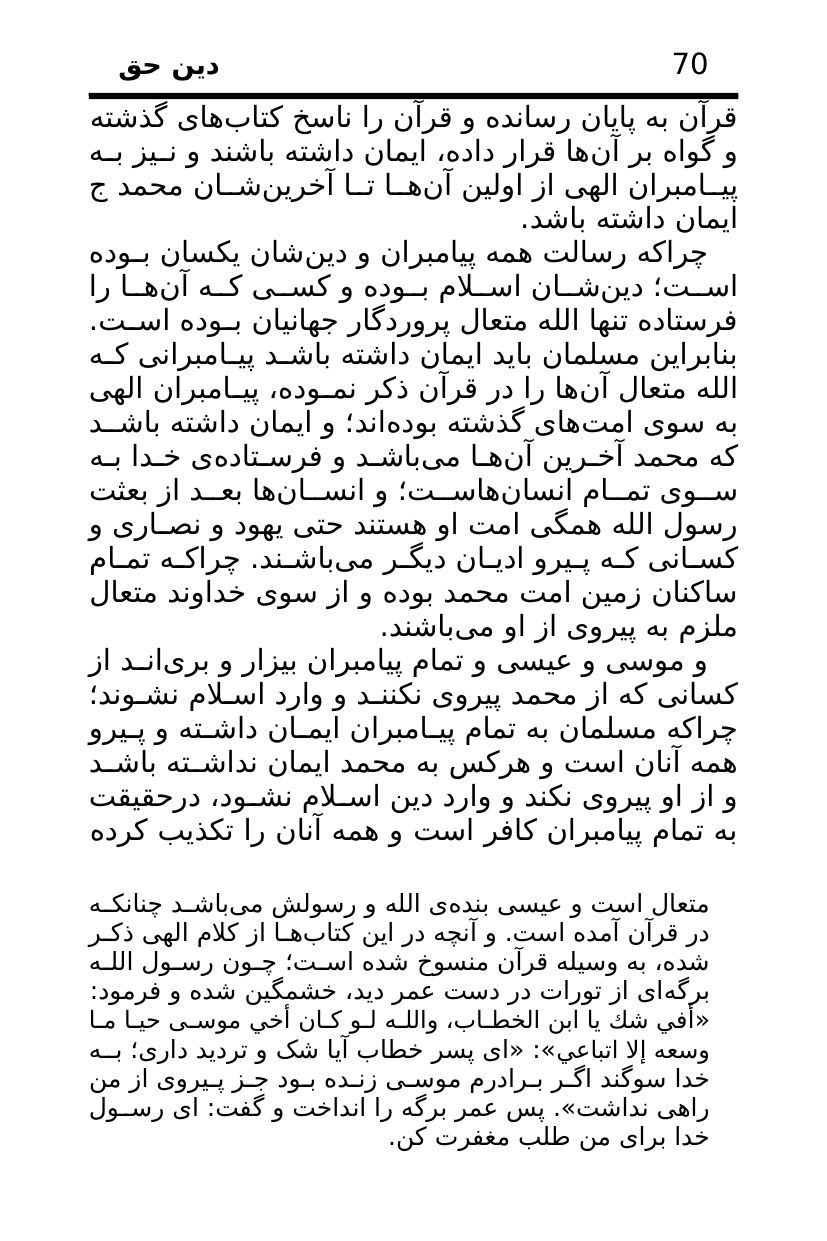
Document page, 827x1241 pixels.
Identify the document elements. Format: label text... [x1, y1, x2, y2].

text الله متعال بر مسلمانان واجب نموده که به او تعالی، رسولش و به ارکان اسلام ایمان داشته باشند؛ بر آن‌ها واجب نموده که به فرشتگان و کتاب‌های آسمانی که بر پیامبرانش نازل کرده و نزول آن‌ها را با قرآن به پایان رسانده و قرآن را ناسخ کتاب‌های گذشته و گواه بر آن‌ها قرار داده، ایمان داشته باشند و نیز به پیامبران الهی از اولین آن‌ها تا آخرین‌شان محمد ج ایمان داشته باشد. [89, 100, 738, 236]
text چراکه رسالت همه پیامبران و دین‌شان یکسان بوده است؛ دین‌شان اسلام بوده و کسی که آن‌ها را فرستاده تنها الله متعال پروردگار جهانیان بوده است. بنابراین مسلمان باید ایمان داشته باشد پیامبرانی که الله متعال آن‌ها را در قرآن ذکر نموده، پیامبران الهی به سوی امت‌های گذشته بوده‌اند؛ و ایمان داشته باشد که محمد آخرین آن‌ها می‌باشد و فرستاده‌ی خدا به سوی تمام انسان‌هاست؛ و انسان‌ها بعد از بعثت رسول الله همگی امت او هستند حتی یهود و نصاری و کسانی که پیرو ادیان دیگر می‌باشند. چراکه تمام ساکنان زمین امت محمد بوده و از سوی خداوند متعال ملزم به پیروی از او می‌باشند. [89, 236, 738, 643]
text و موسی و عیسی و تمام پیامبران بیزار و بری‌اند از کسانی که از محمد پیروی نکنند و وارد اسلام نشوند؛ چراکه مسلمان به تمام پیامبران ایمان داشته و پیرو همه آنان است و هرکس به محمد ایمان نداشته باشد و از او پیروی نکند و وارد دین اسلام نشود، درحقیقت به تمام پیامبران کافر است و همه آنان را تکذیب کرده است و لو اینکه ادعا کند پیرو یکی از آن‌هاست؛ در فصل دوم دلایل قرآنی در این زمینه بیان گردید؛ و رسول الله محمد ج در حدیثی فرمودند: «وَالَّذِي نَفْسُ مُحَمَّدٍ بِيَدِهِ لَا يَسْمَعُ بِي أَحَدٌ مِنْ هَذِهِ الْأُمَّةِ يَهُودِيٌّ أو نَصْرَانِيٌّ ثُمَّ يَمُوتُ وَلَمْ يُؤْمِنْ بِالَّذِي أُرْسِلْتُ بِهِ إِلَّا كَانَ مِنْ أَصْحَابِ النَّارِ»: «قسم به ذاتی که جانم در اختیار اوست، هر فردی از این امت چه یهودی و چه نصرانی که خبر رسالت مرا دریافت کند و بدون ایمان بمیرد از دوزخیان می‌باشد». [89, 643, 738, 847]
